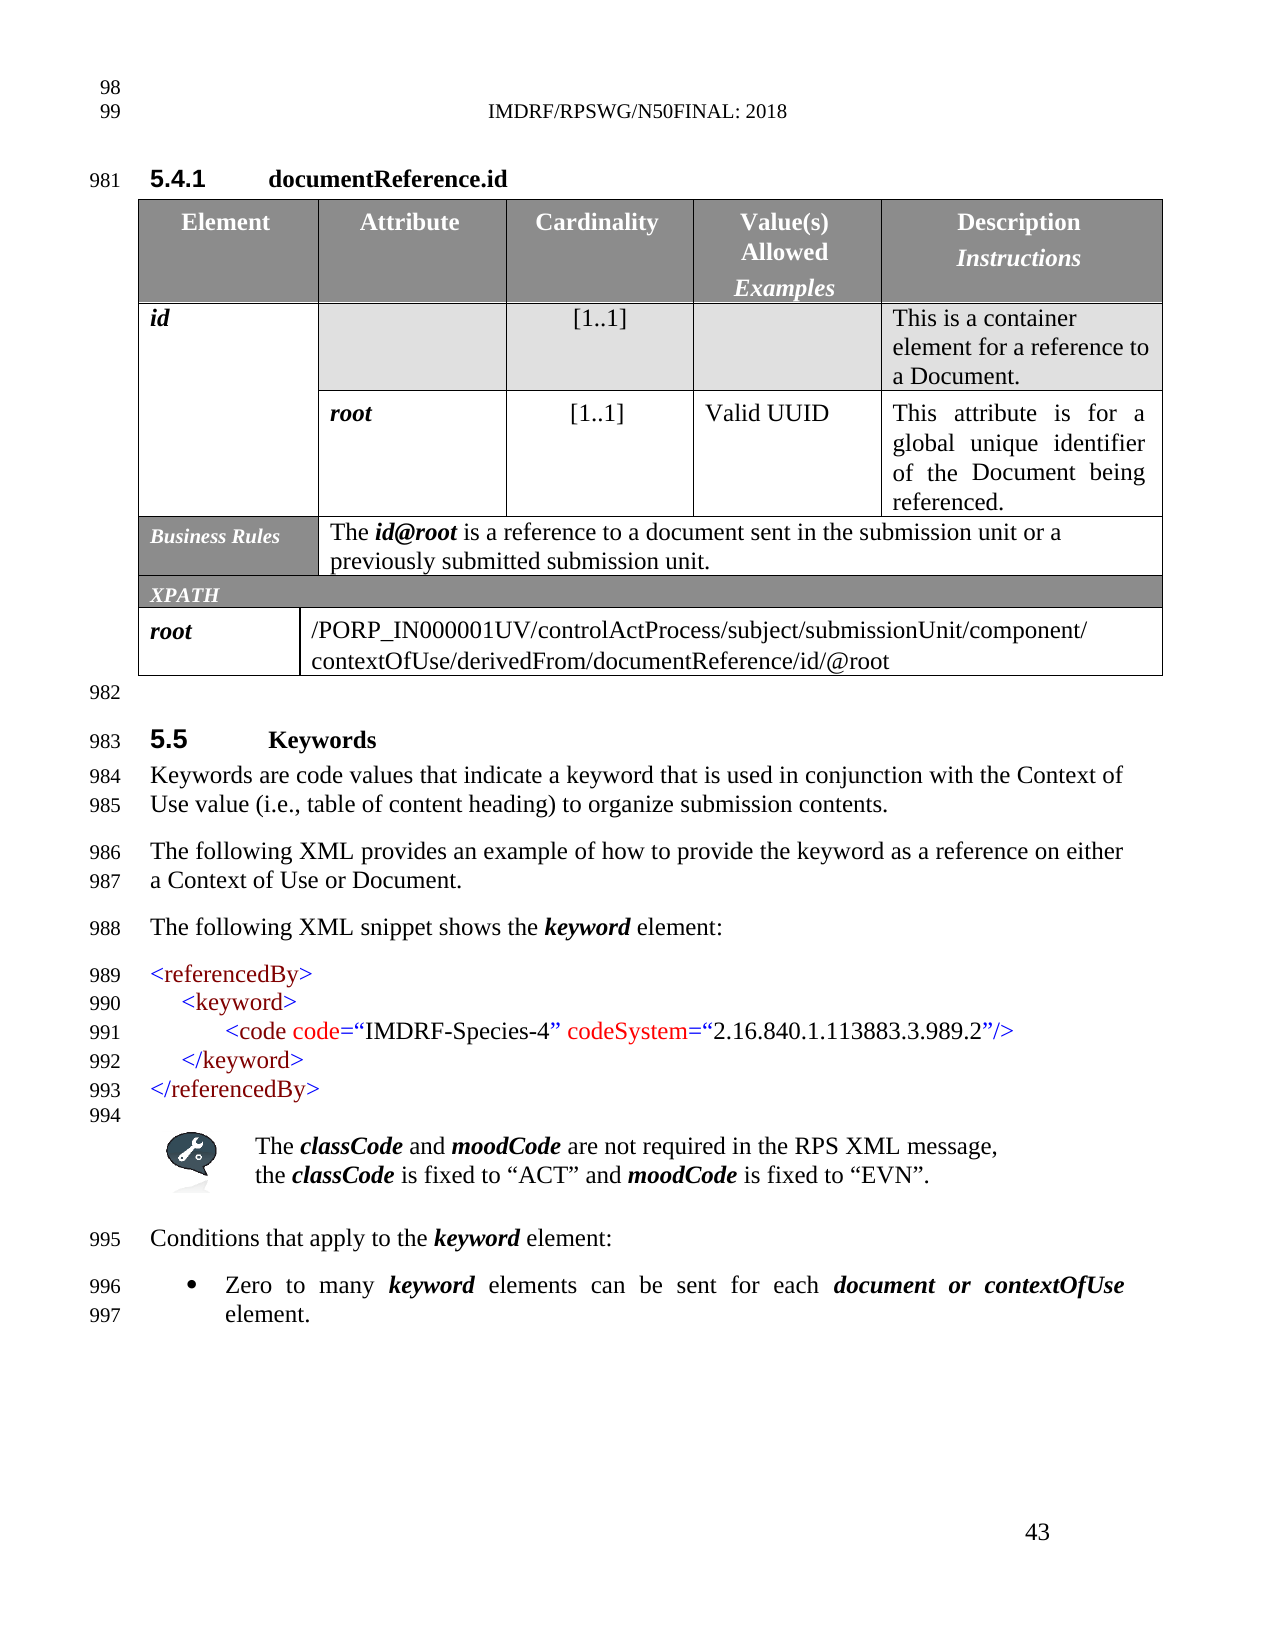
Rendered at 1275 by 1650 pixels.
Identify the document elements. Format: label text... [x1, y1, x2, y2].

table_header Element [139, 200, 318, 302]
table_header [139, 1131, 244, 1223]
table_cell [1..1] [507, 304, 693, 390]
table_cell This is a container element for a reference to a Document. [882, 304, 1162, 390]
text The following XML provides an example of how to provide the keyword as a reference on either a Context of Use or Document. [150, 836, 1125, 894]
table_cell id [139, 304, 318, 516]
text <keyword> [150, 987, 1125, 1016]
table_header Cardinality [507, 200, 693, 302]
text Conditions that apply to the keyword element: [150, 1223, 1125, 1252]
table_cell Business Rules [139, 517, 318, 575]
table_cell [1..1] [507, 391, 693, 516]
subtitle Keywords [150, 723, 1125, 754]
picture [161, 1131, 221, 1193]
text <referencedBy> [150, 959, 1125, 987]
text </keyword> [150, 1045, 1125, 1074]
table_cell The id@root is a reference to a document sent in the submission unit or a previously submitted submission unit. [319, 517, 1162, 575]
table_cell Valid UUID [694, 391, 881, 516]
table_header The classCode and moodCode are not required in the RPS XML message, the classCode is fixed to “ACT” and moodCode is fixed to “EVN”. [244, 1131, 1042, 1223]
table_cell [694, 304, 881, 390]
table_cell [319, 304, 506, 390]
table_cell XPATH [139, 576, 1162, 607]
table_header Attribute [319, 200, 506, 302]
subtitle documentReference.id [150, 164, 1125, 193]
table_header Description Instructions [882, 200, 1162, 302]
table_header Value(s) Allowed Examples [694, 200, 881, 302]
table_cell This attribute is for a global unique identifier of the Document being referenced. [882, 391, 1162, 516]
table_cell /PORP_IN000001UV/controlActProcess/subject/submissionUnit/component/contextOfUse/derivedFrom/documentReference/id/@root [301, 608, 1162, 675]
table_cell root [139, 608, 299, 675]
text Keywords are code values that indicate a keyword that is used in conjunction with the Context of Use value (i.e., table of content heading) to organize submission contents. [150, 760, 1125, 818]
list Zero to many keyword elements can be sent for each document or contextOfUse element. [187, 1270, 1125, 1328]
table_cell root [319, 391, 506, 516]
text <code code=“IMDRF-Species-4” codeSystem=“2.16.840.1.113883.3.989.2”/> [225, 1016, 1125, 1045]
text </referencedBy> [150, 1074, 1125, 1102]
text The following XML snippet shows the keyword element: [150, 912, 1125, 941]
